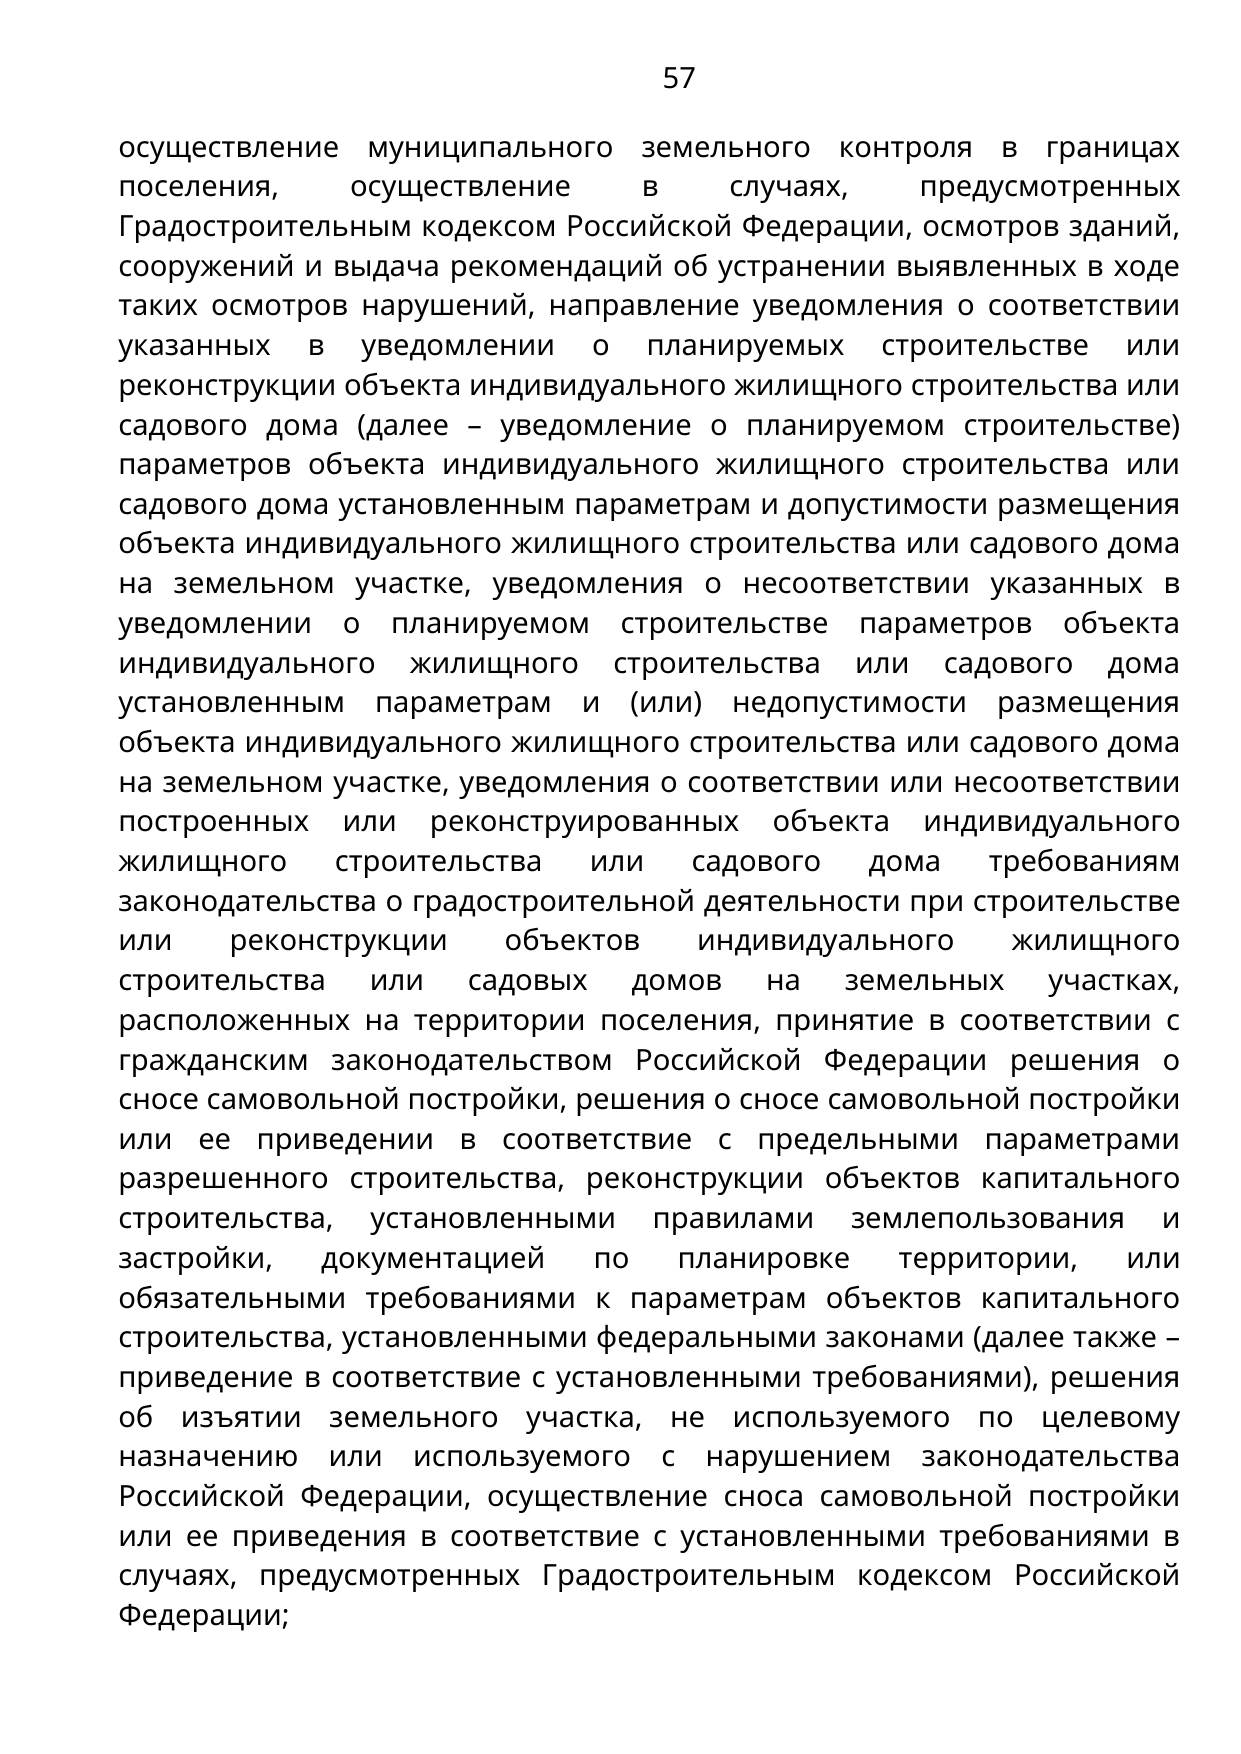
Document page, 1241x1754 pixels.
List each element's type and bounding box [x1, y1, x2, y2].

text [118, 126, 1181, 1634]
